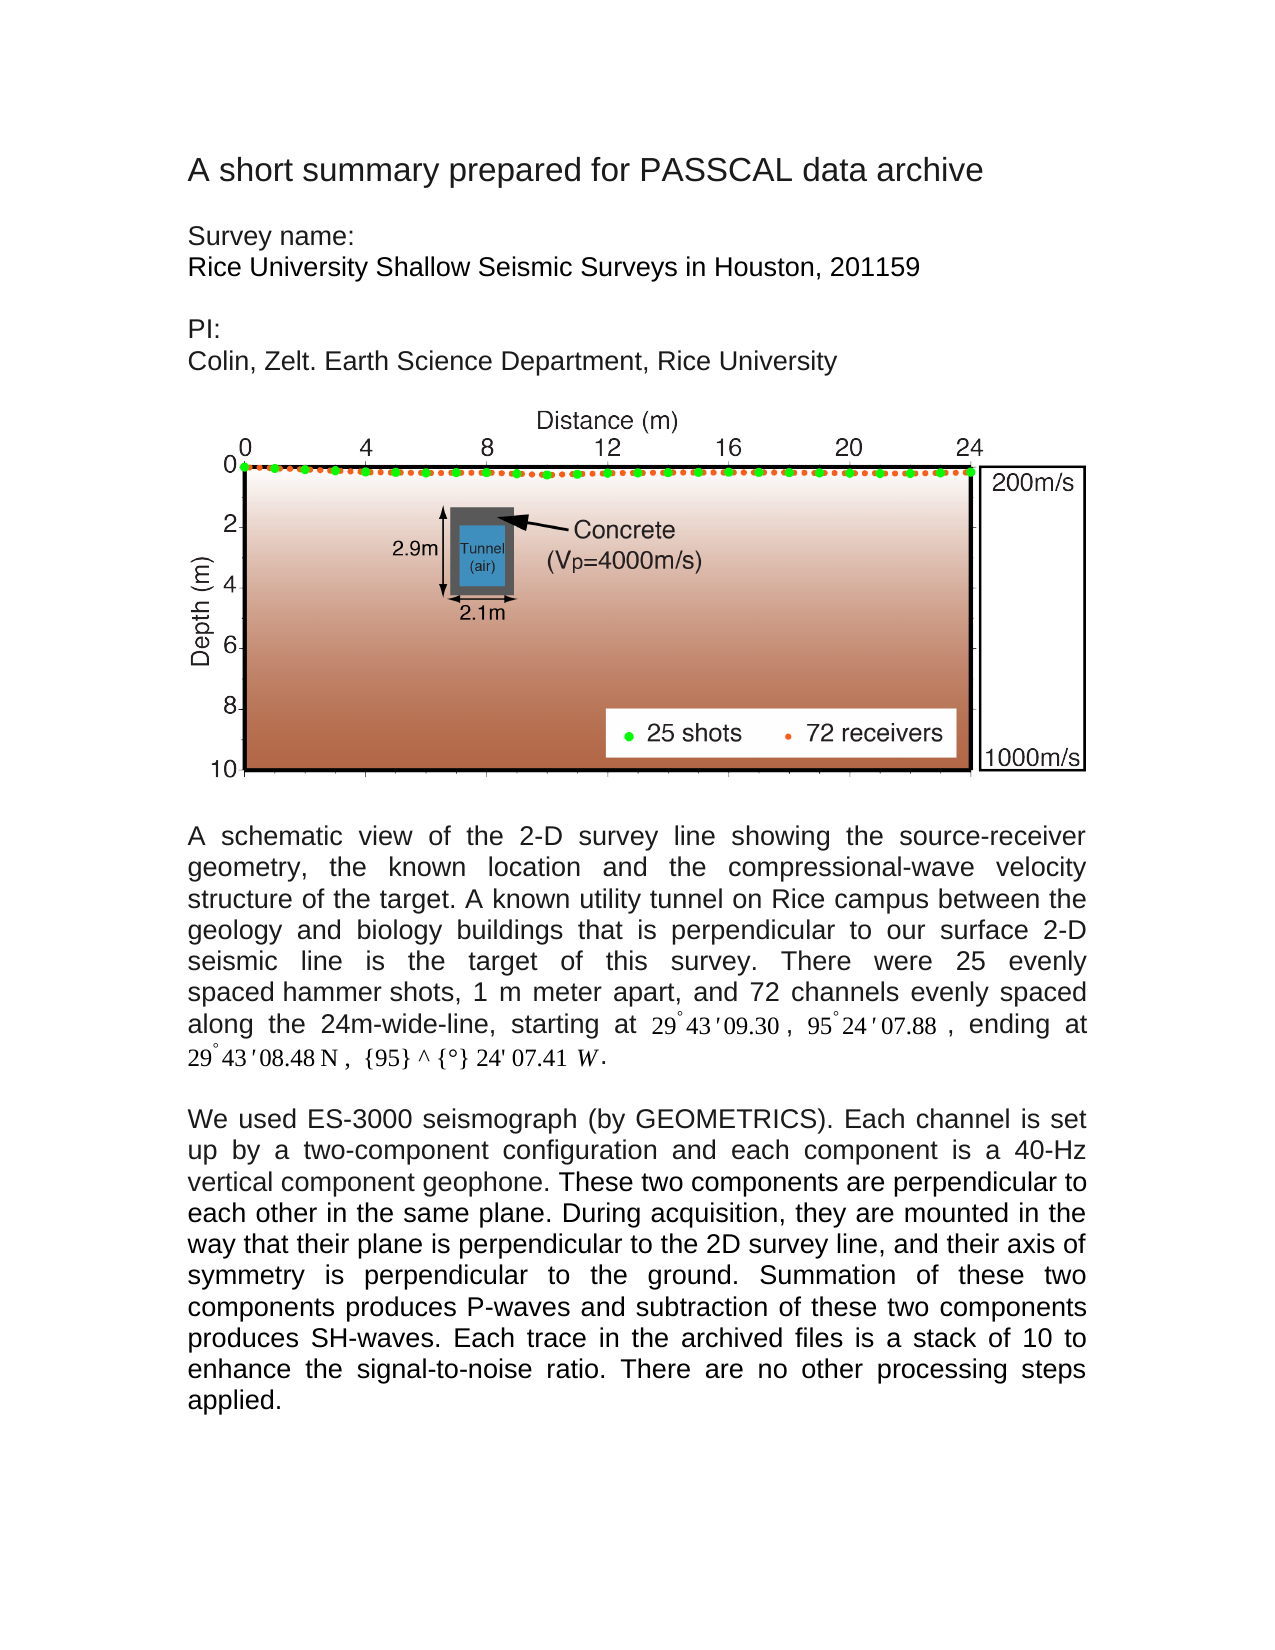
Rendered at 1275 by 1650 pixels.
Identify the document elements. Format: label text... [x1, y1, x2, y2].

text Colin, Zelt. Earth Science Department, Rice University [187, 345, 1087, 376]
text We used ES-3000 seismograph (by GEOMETRICS). Each channel is set up by a two-component configuration and each component is a 40-Hz vertical component geophone. These two components are perpendicular to each other in the same plane. During acquisition, they are mounted in the way that their plane is perpendicular to the 2D survey line, and their axis of symmetry is perpendicular to the ground. Summation of these two components produces P-waves and subtraction of these two components produces SH-waves. Each trace in the archived files is a stack of 10 to enhance the signal-to-noise ratio. There are no other processing steps applied. [187, 1103, 1087, 1416]
picture [187, 407, 1086, 789]
text A schematic view of the 2-D survey line showing the source-receiver geometry, the known location and the compressional-wave velocity structure of the target. A known utility tunnel on Rice campus between the geology and biology buildings that is perpendicular to our surface 2-D seismic line is the target of this survey. There were 25 evenly spaced hammer shots, 1 m meter apart, and 72 channels evenly spaced along the 24m-wide-line, starting at , , ending at . [187, 820, 1087, 1072]
text A short summary prepared for PASSCAL data archive [187, 150, 1087, 188]
text Survey name: [187, 220, 1087, 251]
text PI: [187, 313, 1087, 345]
text Rice University Shallow Seismic Surveys in Houston, 201159 [187, 251, 1087, 282]
